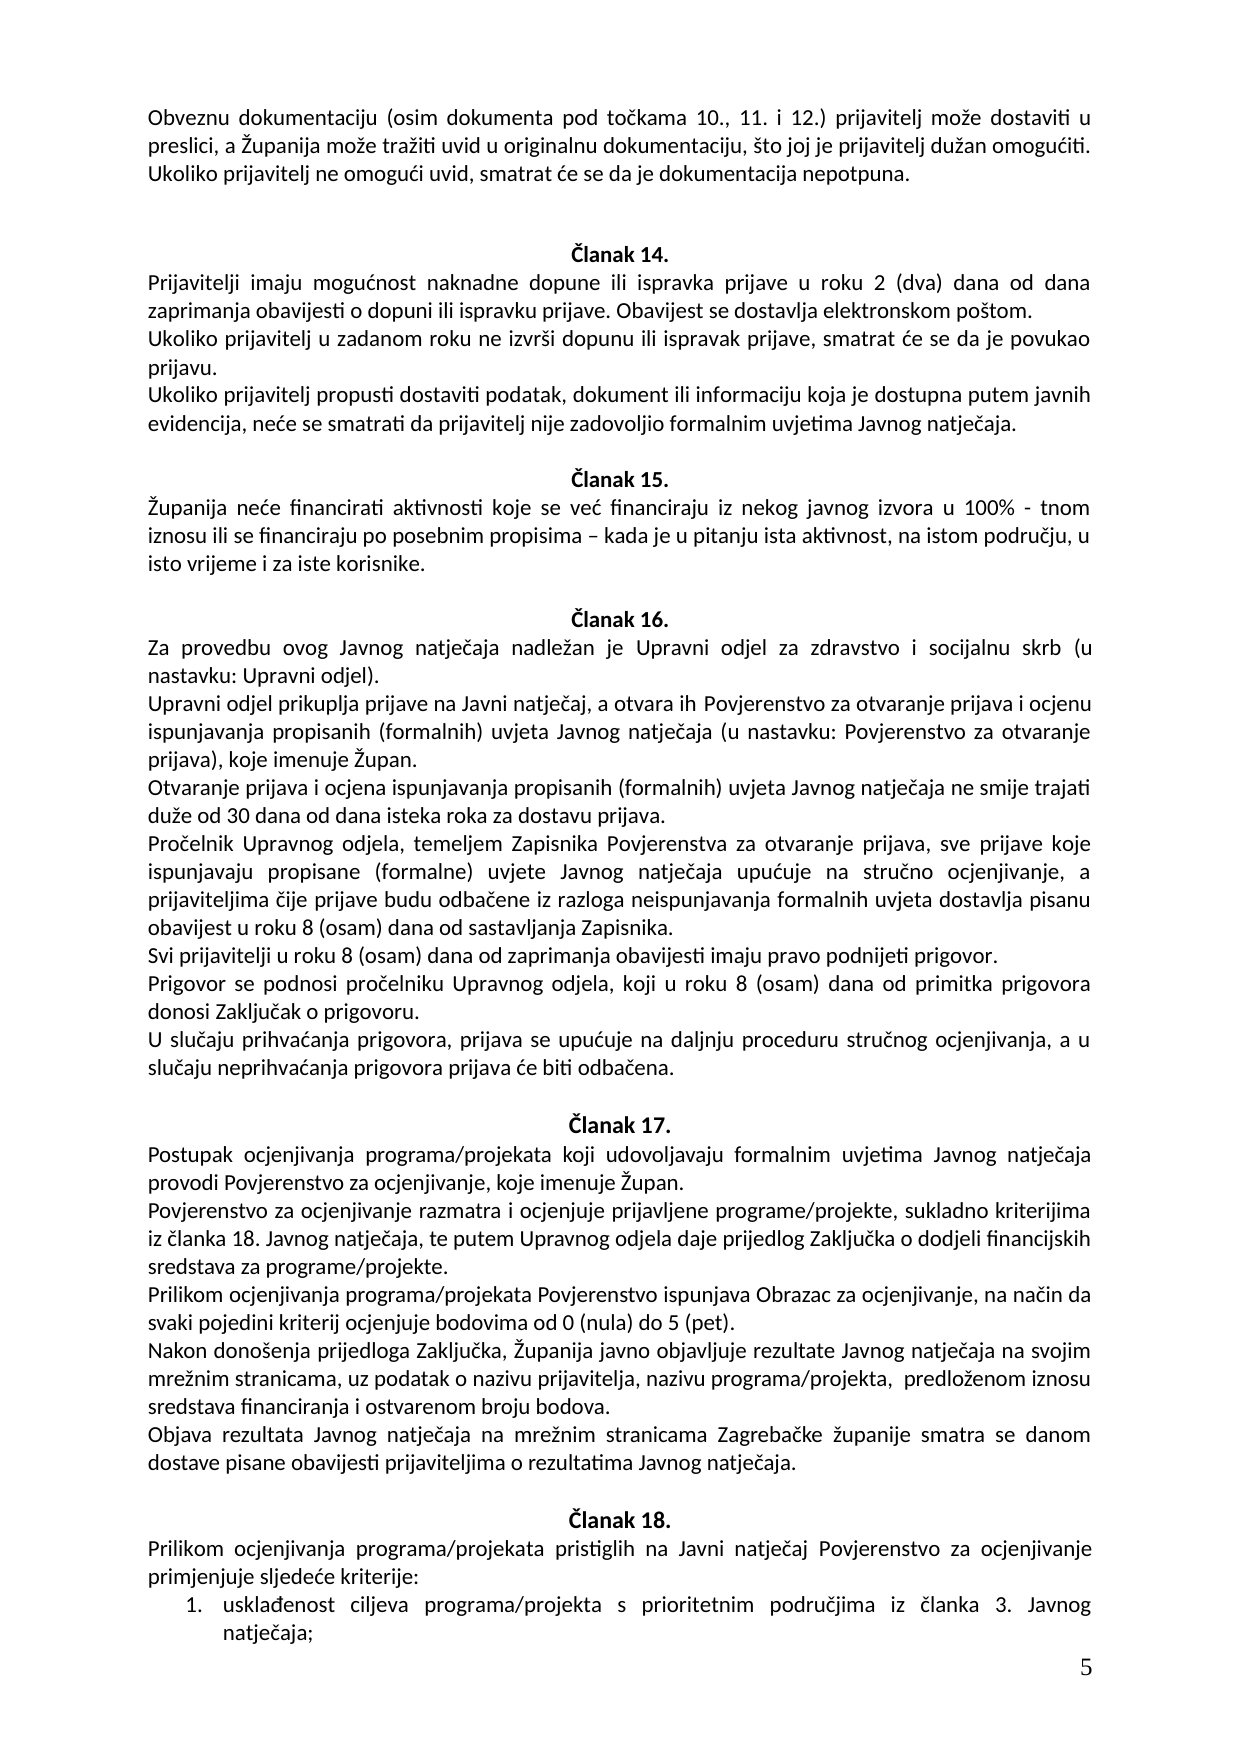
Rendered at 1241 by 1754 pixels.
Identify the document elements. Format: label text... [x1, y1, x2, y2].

text Prijavitelji imaju mogućnost naknadne dopune ili ispravka prijave u roku 2 (dva) dana od dana zaprimanja obavijesti o dopuni ili ispravku prijave. Obavijest se dostavlja elektronskom poštom. [148, 268, 1093, 324]
text Nakon donošenja prijedloga Zaključka, Županija javno objavljuje rezultate Javnog natječaja na svojim mrežnim stranicama, uz podatak o nazivu prijavitelja, nazivu programa/projekta, predloženom iznosu sredstava financiranja i ostvarenom broju bodova. [148, 1336, 1093, 1420]
text Upravni odjel prikuplja prijave na Javni natječaj, a otvara ih Povjerenstvo za otvaranje prijava i ocjenu ispunjavanja propisanih (formalnih) uvjeta Javnog natječaja (u nastavku: Povjerenstvo za otvaranje prijava), koje imenuje Župan. [148, 689, 1093, 773]
text Članak 17. [148, 1110, 1093, 1140]
text Svi prijavitelji u roku 8 (osam) dana od zaprimanja obavijesti imaju pravo podnijeti prigovor. [148, 941, 1093, 969]
text Prilikom ocjenjivanja programa/projekata pristiglih na Javni natječaj Povjerenstvo za ocjenjivanje primjenjuje sljedeće kriterije: [148, 1534, 1093, 1591]
text Prigovor se podnosi pročelniku Upravnog odjela, koji u roku 8 (osam) dana od primitka prigovora donosi Zaključak o prigovoru. [148, 969, 1093, 1025]
text Pročelnik Upravnog odjela, temeljem Zapisnika Povjerenstva za otvaranje prijava, sve prijave koje ispunjavaju propisane (formalne) uvjete Javnog natječaja upućuje na stručno ocjenjivanje, a prijaviteljima čije prijave budu odbačene iz razloga neispunjavanja formalnih uvjeta dostavlja pisanu obavijest u roku 8 (osam) dana od sastavljanja Zapisnika. [148, 829, 1093, 941]
text Županija neće financirati aktivnosti koje se već financiraju iz nekog javnog izvora u 100% - tnom iznosu ili se financiraju po posebnim propisima – kada je u pitanju ista aktivnost, na istom području, u isto vrijeme i za iste korisnike. [148, 493, 1093, 577]
text Za provedbu ovog Javnog natječaja nadležan je Upravni odjel za zdravstvo i socijalnu skrb (u nastavku: Upravni odjel). [148, 633, 1093, 689]
text Članak 14. [148, 241, 1093, 268]
text Članak 15. [148, 465, 1093, 493]
text Članak 16. [148, 605, 1093, 633]
text Povjerenstvo za ocjenjivanje razmatra i ocjenjuje prijavljene programe/projekte, sukladno kriterijima iz članka 18. Javnog natječaja, te putem Upravnog odjela daje prijedlog Zaključka o dodjeli financijskih sredstava za programe/projekte. [148, 1196, 1093, 1280]
text Ukoliko prijavitelj propusti dostaviti podatak, dokument ili informaciju koja je dostupna putem javnih evidencija, neće se smatrati da prijavitelj nije zadovoljio formalnim uvjetima Javnog natječaja. [148, 381, 1093, 437]
text Obveznu dokumentaciju (osim dokumenta pod točkama 10., 11. i 12.) prijavitelj može dostaviti u preslici, a Županija može tražiti uvid u originalnu dokumentaciju, što joj je prijavitelj dužan omogućiti. Ukoliko prijavitelj ne omogući uvid, smatrat će se da je dokumentacija nepotpuna. [148, 103, 1093, 187]
text Članak 18. [148, 1505, 1093, 1534]
text Ukoliko prijavitelj u zadanom roku ne izvrši dopunu ili ispravak prijave, smatrat će se da je povukao prijavu. [148, 324, 1093, 381]
list usklađenost ciljeva programa/projekta s prioritetnim područjima iz članka 3. Javnog natječaja; [185, 1591, 1093, 1647]
text U slučaju prihvaćanja prigovora, prijava se upućuje na daljnju proceduru stručnog ocjenjivanja, a u slučaju neprihvaćanja prigovora prijava će biti odbačena. [148, 1025, 1093, 1081]
text Prilikom ocjenjivanja programa/projekata Povjerenstvo ispunjava Obrazac za ocjenjivanje, na način da svaki pojedini kriterij ocjenjuje bodovima od 0 (nula) do 5 (pet). [148, 1280, 1093, 1336]
text Objava rezultata Javnog natječaja na mrežnim stranicama Zagrebačke županije smatra se danom dostave pisane obavijesti prijaviteljima o rezultatima Javnog natječaja. [148, 1420, 1093, 1476]
text Otvaranje prijava i ocjena ispunjavanja propisanih (formalnih) uvjeta Javnog natječaja ne smije trajati duže od 30 dana od dana isteka roka za dostavu prijava. [148, 773, 1093, 829]
text Postupak ocjenjivanja programa/projekata koji udovoljavaju formalnim uvjetima Javnog natječaja provodi Povjerenstvo za ocjenjivanje, koje imenuje Župan. [148, 1140, 1093, 1196]
